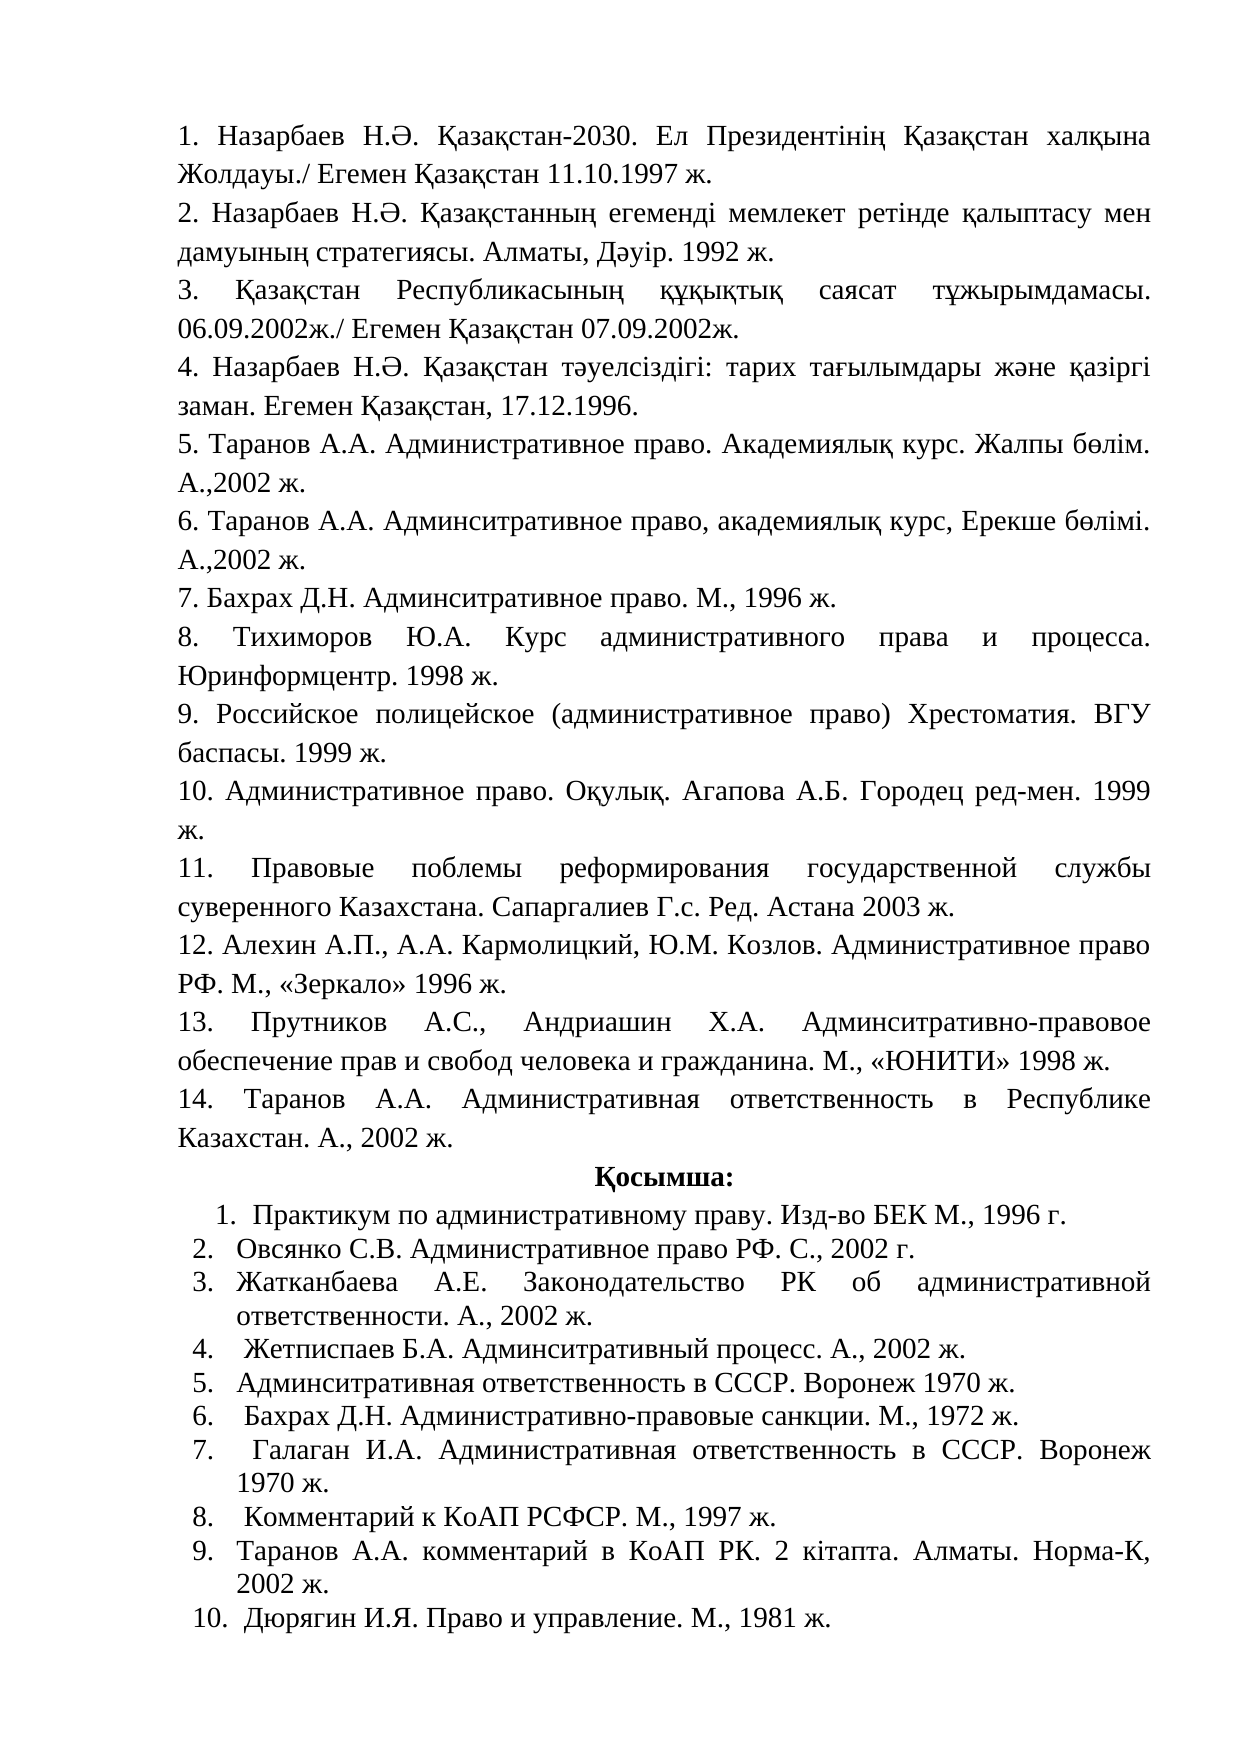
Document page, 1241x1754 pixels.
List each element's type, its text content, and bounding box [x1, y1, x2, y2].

text 13. Прутников А.С., Андриашин Х.А. Админситративно-правовое обеспечение прав и свобод человека и гражданина. М., «ЮНИТИ» 1998 ж. [177, 1004, 1152, 1077]
list Жетписпаев Б.А. Админситративный процесс. А., 2002 ж. [192, 1331, 1152, 1365]
text 1. Назарбаев Н.Ә. Қазақстан-2030. Ел Президентiнiң Қазақстан халқына Жолдауы./ Егемен Қазақстан 11.10.1997 ж. [177, 118, 1152, 190]
list Галаган И.А. Административная ответственность в СССР. Воронеж 1970 ж. [192, 1432, 1152, 1499]
list Дюрягин И.Я. Право и управление. М., 1981 ж. [192, 1600, 1152, 1633]
list Таранов А.А. комментарий в КоАП РК. 2 кітапта. Алматы. Норма-К, 2002 ж. [192, 1533, 1152, 1600]
text 9. Российское полицейское (административное право) Хрестоматия. ВГУ баспасы. 1999 ж. [177, 696, 1152, 768]
text 12. Алехин А.П., А.А. Кармолицкий, Ю.М. Козлов. Административное право РФ. М., «Зеркало» 1996 ж. [177, 927, 1152, 999]
list Овсянко С.В. Административное право РФ. С., 2002 г. [192, 1231, 1152, 1264]
text Қосымша: [177, 1159, 1152, 1192]
text 14. Таранов А.А. Административная ответственность в Республике Казахстан. А., 2002 ж. [177, 1082, 1152, 1154]
text 5. Таранов А.А. Административное право. Академиялық курс. Жалпы бөлім. А.,2002 ж. [177, 426, 1152, 498]
list Жатканбаева А.Е. Законодательство РК об административной ответственности. А., 2002 ж. [192, 1264, 1152, 1331]
text 7. Бахрах Д.Н. Админситративное право. М., 1996 ж. [177, 581, 1152, 614]
list Практикум по административному праву. Изд-во БЕК М., 1996 г. [215, 1197, 1152, 1231]
text 6. Таранов А.А. Админситративное право, академиялық курс, Ерекше бөлімі. А.,2002 ж. [177, 503, 1152, 576]
text 3. Қазақстан Республикасының құқықтық саясат тұжырымдамасы. 06.09.2002ж./ Егемен Қазақстан 07.09.2002ж. [177, 272, 1152, 344]
text 11. Правовые поблемы реформирования государственной службы суверенного Казахстана. Сапаргалиев Г.с. Ред. Астана 2003 ж. [177, 850, 1152, 922]
text 2. Назарбаев Н.Ә. Қазақстанның егемендi мемлекет ретiнде қалыптасу мен дамуының стратегиясы. Алматы, Дәуiр. 1992 ж. [177, 195, 1152, 267]
list Админситративная ответственность в СССР. Воронеж 1970 ж. [192, 1365, 1152, 1398]
text 4. Назарбаев Н.Ә. Қазақстан тәуелсiздiгi: тарих тағылымдары және қазiргi заман. Егемен Қазақстан, 17.12.1996. [177, 349, 1152, 421]
list Комментарий к КоАП РСФСР. М., 1997 ж. [192, 1499, 1152, 1533]
text 10. Административное право. Оқулық. Агапова А.Б. Городец ред-мен. 1999 ж. [177, 773, 1152, 845]
text 8. Тихиморов Ю.А. Курс административного права и процесса. Юринформцентр. 1998 ж. [177, 619, 1152, 691]
list Бахрах Д.Н. Административно-правовые санкции. М., 1972 ж. [192, 1398, 1152, 1432]
